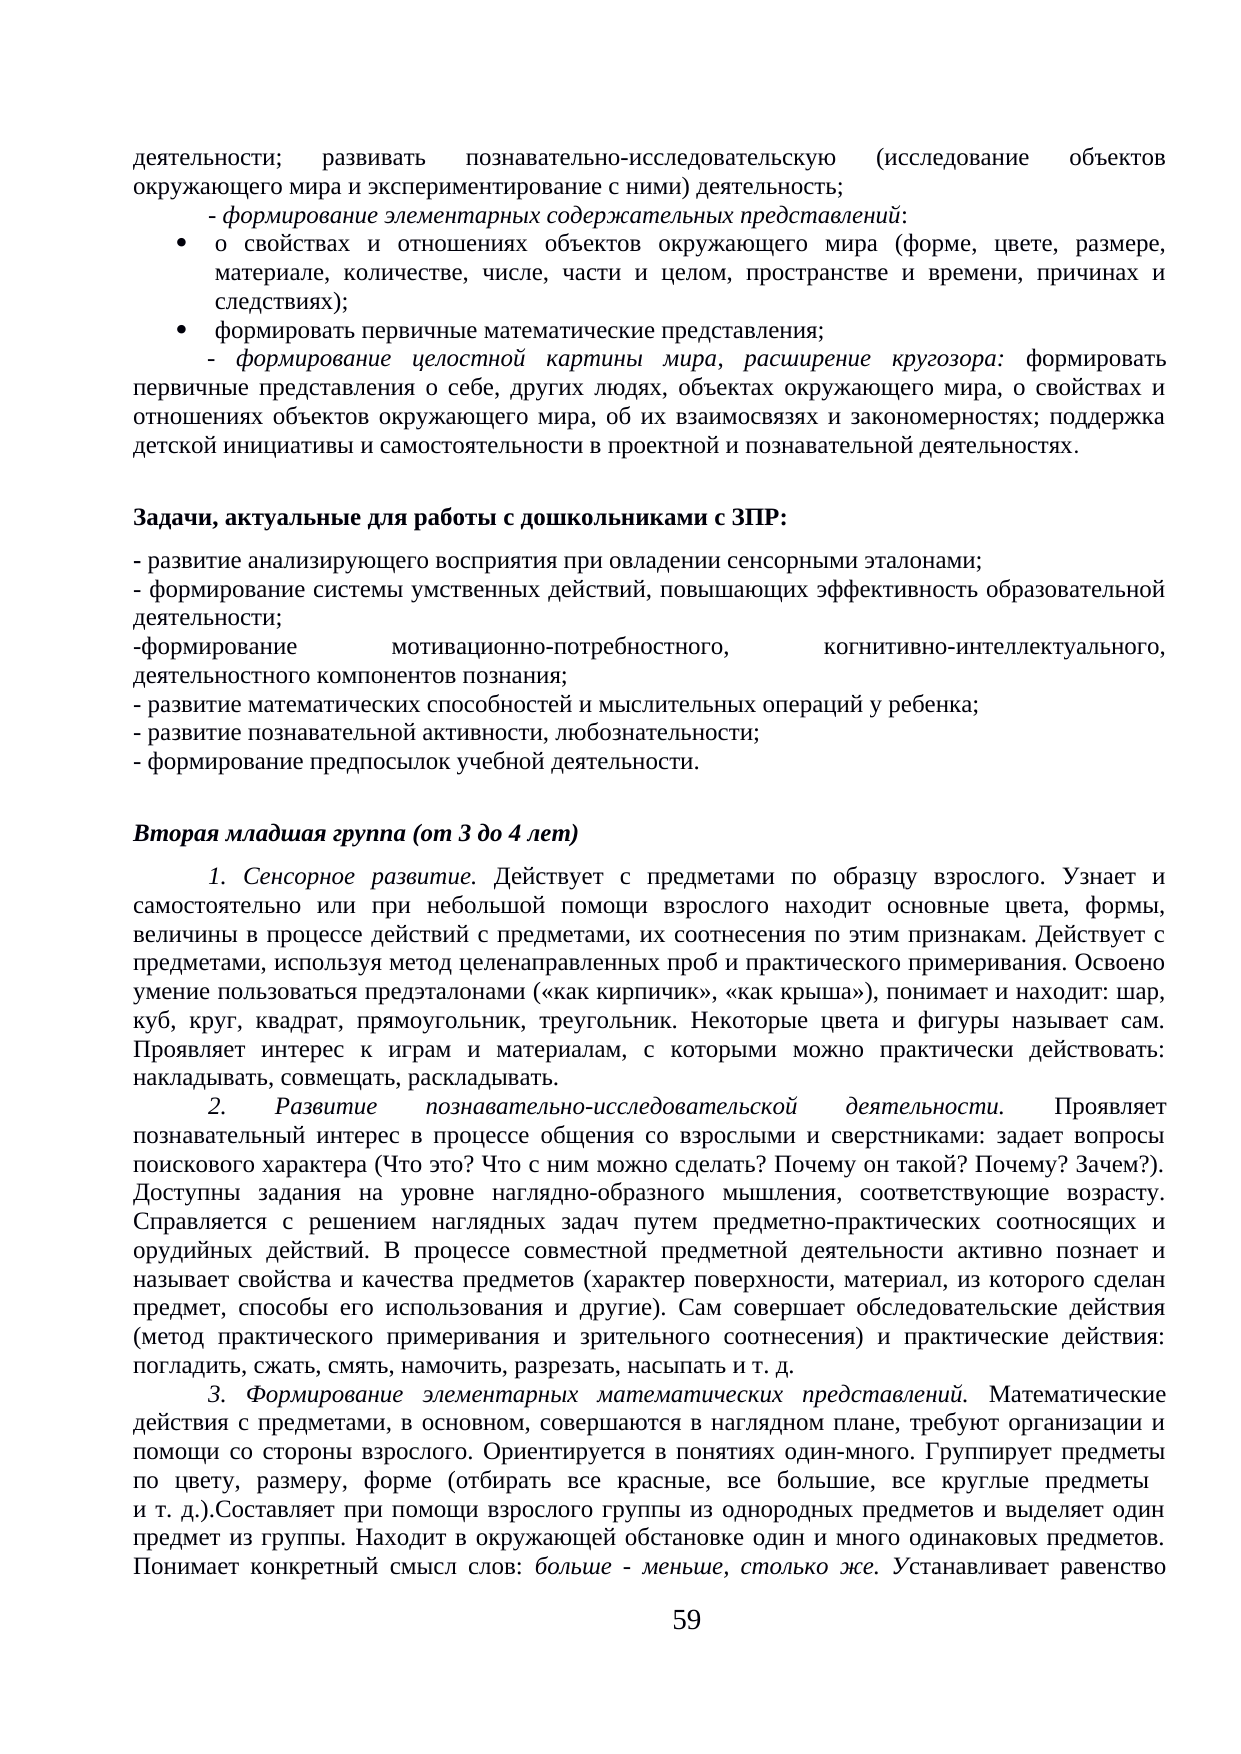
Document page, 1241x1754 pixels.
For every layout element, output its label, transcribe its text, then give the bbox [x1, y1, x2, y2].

text Задачи, актуальные для работы с дошкольниками с ЗПР: [133, 502, 1166, 531]
text - развитие математических способностей и мыслительных операций у ребенка; [133, 689, 1166, 717]
text -формирование мотивационно-потребностного, когнитивно-интеллектуального, деятельностного компонентов познания; [133, 631, 1166, 689]
text - формирование целостной картины мира, расширение кругозора: формировать первичные представления о себе, других людях, объектах окружающего мира, о свойствах и отношениях объектов окружающего мира, об их взаимосвязях и закономерностях; поддержка детской инициативы и самостоятельности в проектной и познавательной деятельностях. [133, 343, 1166, 459]
text - формирование элементарных содержательных представлений: [133, 200, 1166, 228]
text - развитие познавательной активности, любознательности; [133, 717, 1166, 746]
text 1. Сенсорное развитие. Действует с предметами по образцу взрослого. Узнает и самостоятельно или при небольшой помощи взрослого находит основные цвета, формы, величины в процессе действий с предметами, их соотнесения по этим признакам. Действует с предметами, используя метод целенаправленных проб и практического примеривания. Освоено умение пользоваться предэталонами («как кирпичик», «как крыша»), понимает и находит: шар, куб, круг, квадрат, прямоугольник, треугольник. Некоторые цвета и фигуры называет сам. Проявляет интерес к играм и материалам, с которыми можно практически действовать: накладывать, совмещать, раскладывать. [133, 861, 1166, 1091]
text - формирование предпосылок учебной деятельности. [133, 746, 1166, 775]
text - формирование системы умственных действий, повышающих эффективность образовательной деятельности; [133, 574, 1166, 631]
text 2. Развитие познавательно-исследовательской деятельности. Проявляет познавательный интерес в процессе общения со взрослыми и сверстниками: задает вопросы поискового характера (Что это? Что с ним можно сделать? Почему он такой? Почему? Зачем?). Доступны задания на уровне наглядно-образного мышления, соответствующие возрасту. Справляется с решением наглядных задач путем предметно-практических соотносящих и орудийных действий. В процессе совместной предметной деятельности активно познает и называет свойства и качества предметов (характер поверхности, материал, из которого сделан предмет, способы его использования и другие). Сам совершает обследовательские действия (метод практического примеривания и зрительного соотнесения) и практические действия: погладить, сжать, смять, намочить, разрезать, насыпать и т. д. [133, 1091, 1166, 1379]
text - развитие анализирующего восприятия при овладении сенсорными эталонами; [133, 545, 1166, 574]
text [133, 1379, 1166, 1580]
list о свойствах и отношениях объектов окружающего мира (форме, цвете, размере, материале, количестве, числе, части и целом, пространстве и времени, причинах и следствиях); [177, 228, 1166, 315]
text Вторая младшая группа (от 3 до 4 лет) [133, 818, 1166, 847]
list формировать первичные математические представления; [177, 315, 1166, 343]
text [133, 142, 1166, 200]
